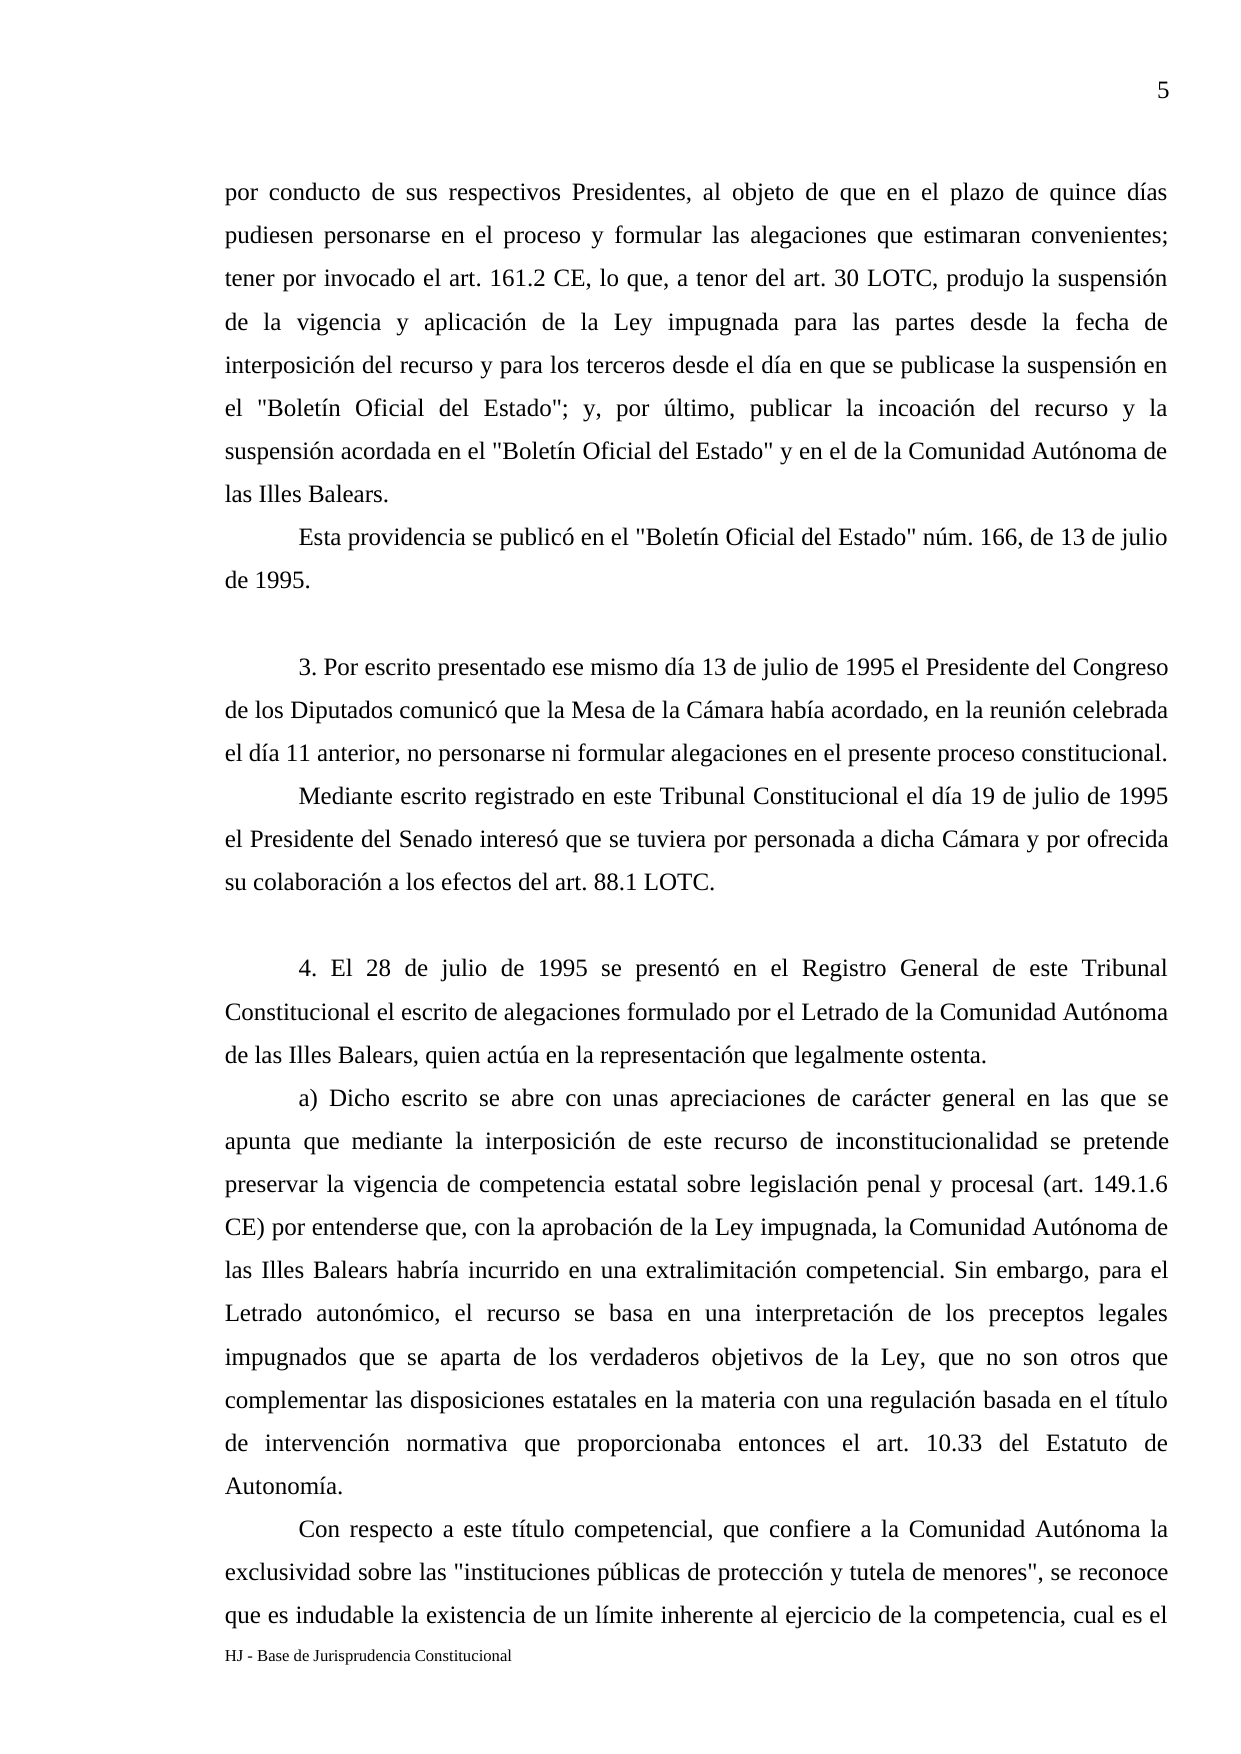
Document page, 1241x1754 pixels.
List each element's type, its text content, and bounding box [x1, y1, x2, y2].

text Esta providencia se publicó en el "Boletín Oficial del Estado" núm. 166, de 13 de julio de 1995. [224, 522, 1169, 594]
text Mediante escrito registrado en este Tribunal Constitucional el día 19 de julio de 1995 el Presidente del Senado interesó que se tuviera por personada a dicha Cámara y por ofrecida su colaboración a los efectos del art. 88.1 LOTC. [224, 781, 1169, 896]
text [224, 1514, 1169, 1629]
text 4. El 28 de julio de 1995 se presentó en el Registro General de este Tribunal Constitucional el escrito de alegaciones formulado por el Letrado de la Comunidad Autónoma de las Illes Balears, quien actúa en la representación que legalmente ostenta. [224, 953, 1169, 1068]
text a) Dicho escrito se abre con unas apreciaciones de carácter general en las que se apunta que mediante la interposición de este recurso de inconstitucionalidad se pretende preservar la vigencia de competencia estatal sobre legislación penal y procesal (art. 149.1.6 CE) por entenderse que, con la aprobación de la Ley impugnada, la Comunidad Autónoma de las Illes Balears habría incurrido en una extralimitación competencial. Sin embargo, para el Letrado autonómico, el recurso se basa en una interpretación de los preceptos legales impugnados que se aparta de los verdaderos objetivos de la Ley, que no son otros que complementar las disposiciones estatales en la materia con una regulación basada en el título de intervención normativa que proporcionaba entonces el art. 10.33 del Estatuto de Autonomía. [224, 1083, 1169, 1500]
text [224, 177, 1169, 508]
text 3. Por escrito presentado ese mismo día 13 de julio de 1995 el Presidente del Congreso de los Diputados comunicó que la Mesa de la Cámara había acordado, en la reunión celebrada el día 11 anterior, no personarse ni formular alegaciones en el presente proceso constitucional. [224, 652, 1169, 767]
